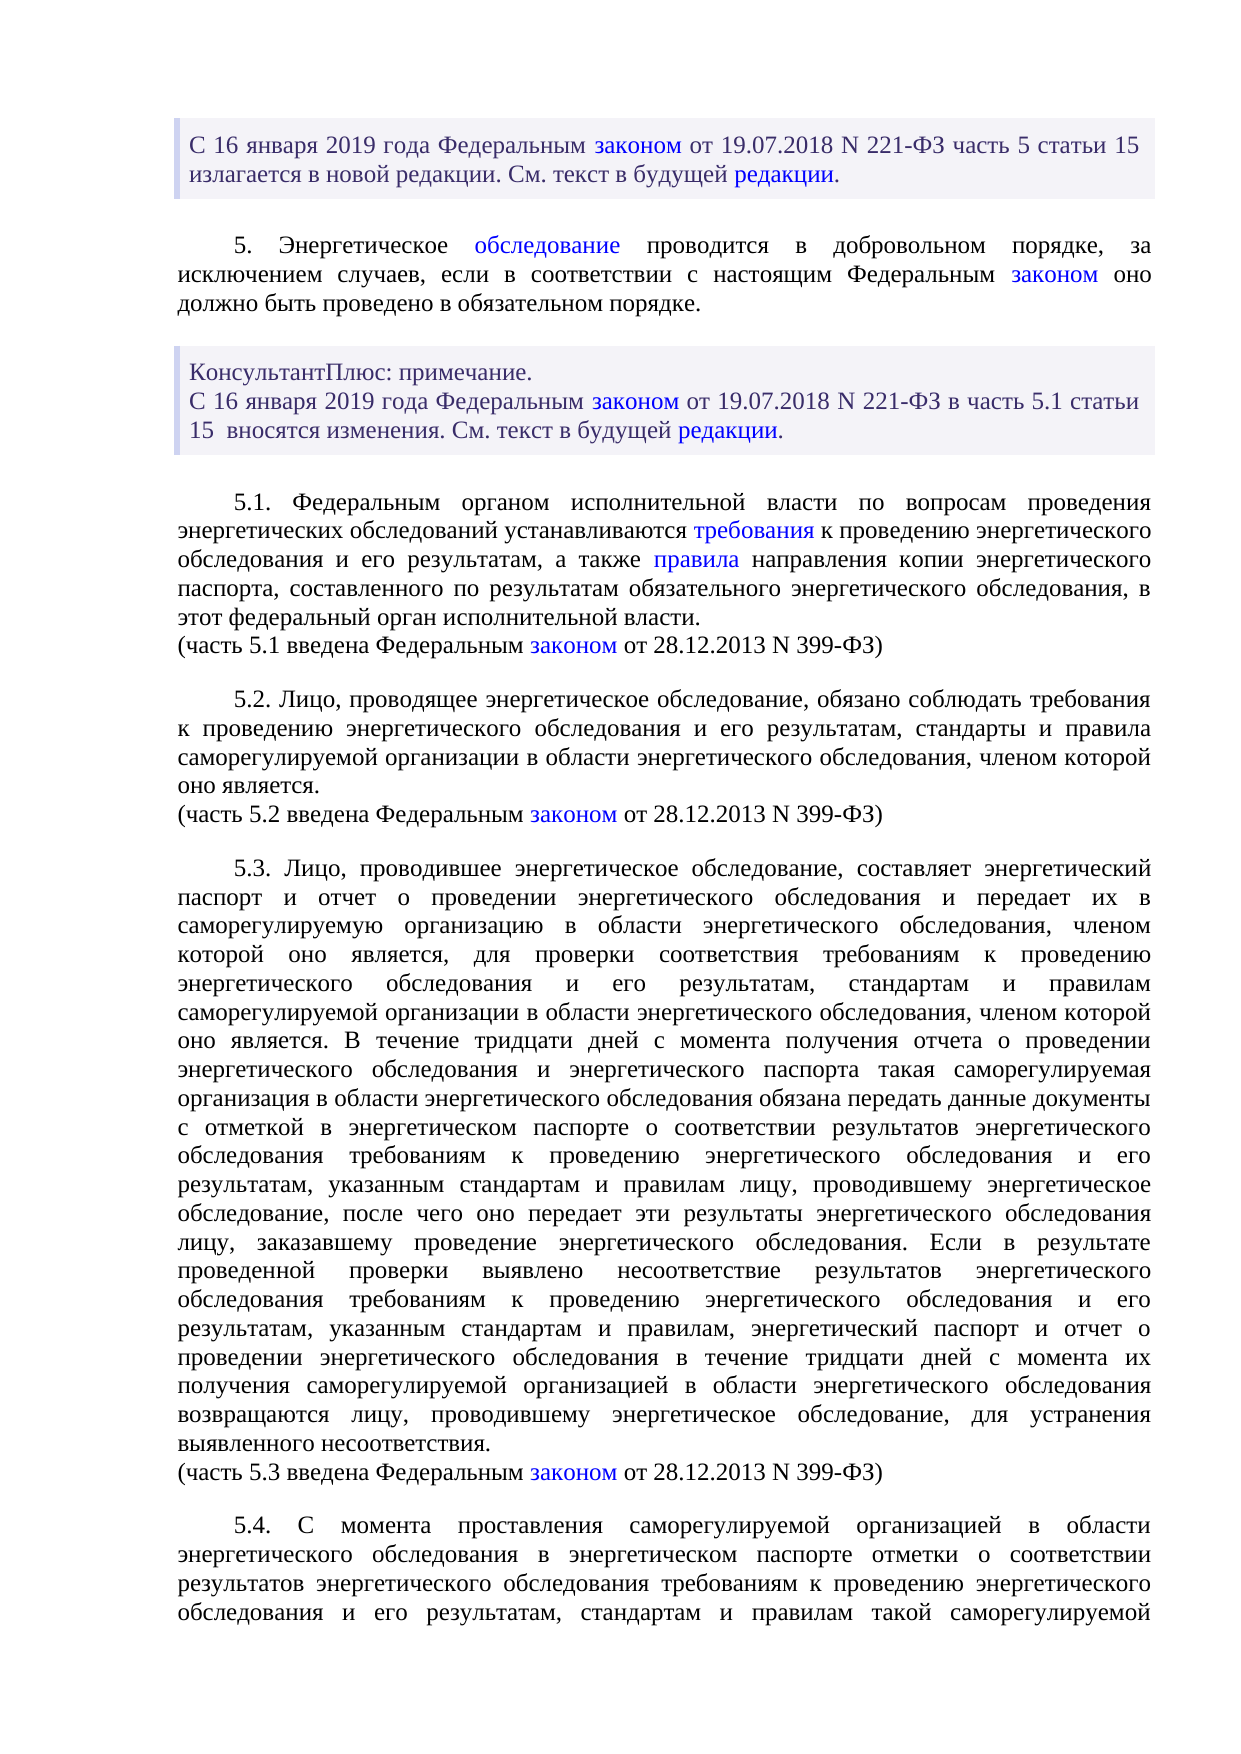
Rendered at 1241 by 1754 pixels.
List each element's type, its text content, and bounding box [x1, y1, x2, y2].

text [177, 1510, 1152, 1625]
text 5.2. Лицо, проводящее энергетическое обследование, обязано соблюдать требования к проведению энергетического обследования и его результатам, стандарты и правила саморегулируемой организации в области энергетического обследования, членом которой оно является. [177, 684, 1152, 799]
text 5.3. Лицо, проводившее энергетическое обследование, составляет энергетический паспорт и отчет о проведении энергетического обследования и передает их в саморегулируемую организацию в области энергетического обследования, членом которой оно является, для проверки соответствия требованиям к проведению энергетического обследования и его результатам, стандартам и правилам саморегулируемой организации в области энергетического обследования, членом которой оно является. В течение тридцати дней с момента получения отчета о проведении энергетического обследования и энергетического паспорта такая саморегулируемая организация в области энергетического обследования обязана передать данные документы с отметкой в энергетическом паспорте о соответствии результатов энергетического обследования требованиям к проведению энергетического обследования и его результатам, указанным стандартам и правилам лицу, проводившему энергетическое обследование, после чего оно передает эти результаты энергетического обследования лицу, заказавшему проведение энергетического обследования. Если в результате проведенной проверки выявлено несоответствие результатов энергетического обследования требованиям к проведению энергетического обследования и его результатам, указанным стандартам и правилам, энергетический паспорт и отчет о проведении энергетического обследования в течение тридцати дней с момента их получения саморегулируемой организацией в области энергетического обследования возвращаются лицу, проводившему энергетическое обследование, для устранения выявленного несоответствия. [177, 853, 1152, 1457]
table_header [180, 118, 1149, 199]
text 5. Энергетическое обследование проводится в добровольном порядке, за исключением случаев, если в соответствии с настоящим Федеральным законом оно должно быть проведено в обязательном порядке. [177, 230, 1152, 317]
text (часть 5.3 введена Федеральным законом от 28.12.2013 N 399-ФЗ) [177, 1457, 1152, 1485]
table_header КонсультантПлюс: примечание. С 16 января 2019 года Федеральным законом от 19.07.2018 N 221-ФЗ в часть 5.1 статьи 15 вносятся изменения. См. текст в будущей редакции. [180, 346, 1149, 455]
text 5.1. Федеральным органом исполнительной власти по вопросам проведения энергетических обследований устанавливаются требования к проведению энергетического обследования и его результатам, а также правила направления копии энергетического паспорта, составленного по результатам обязательного энергетического обследования, в этот федеральный орган исполнительной власти. [177, 487, 1152, 630]
text (часть 5.2 введена Федеральным законом от 28.12.2013 N 399-ФЗ) [177, 799, 1152, 828]
text (часть 5.1 введена Федеральным законом от 28.12.2013 N 399-ФЗ) [177, 630, 1152, 659]
